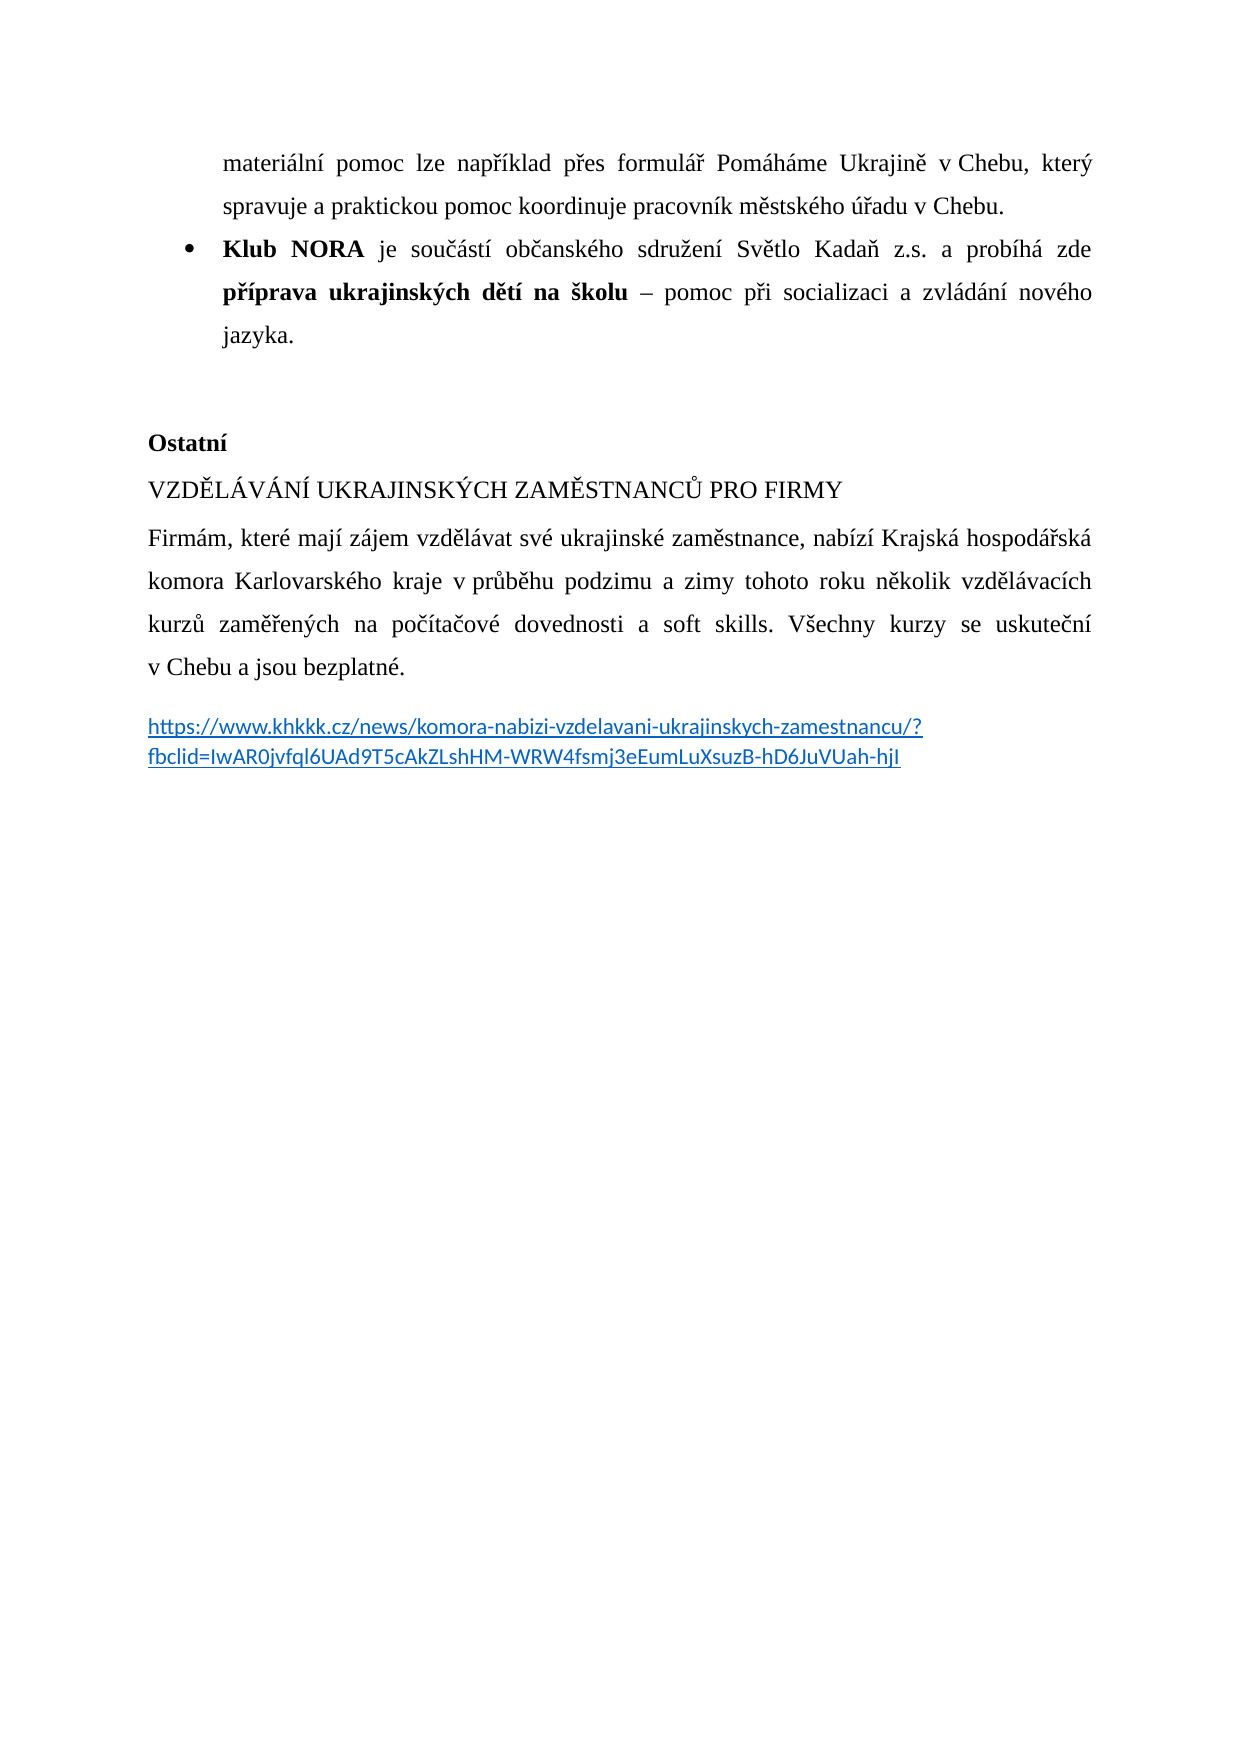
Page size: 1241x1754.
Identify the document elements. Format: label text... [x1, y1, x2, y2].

text Ostatní [148, 428, 1093, 456]
text VZDĚLÁVÁNÍ UKRAJINSKÝCH ZAMĚSTNANCŮ PRO FIRMY [148, 475, 1093, 504]
list Klub NORA je součástí občanského sdružení Světlo Kadaň z.s. a probíhá zde příprava ukrajinských dětí na školu – pomoc při socializaci a zvládání nového jazyka. [185, 234, 1093, 349]
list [185, 148, 1093, 219]
text Firmám, které mají zájem vzdělávat své ukrajinské zaměstnance, nabízí Krajská hospodářská komora Karlovarského kraje v průběhu podzimu a zimy tohoto roku několik vzdělávacích kurzů zaměřených na počítačové dovednosti a soft skills. Všechny kurzy se uskuteční v Chebu a jsou bezplatné. [148, 523, 1093, 681]
text https://www.khkkk.cz/news/komora-nabizi-vzdelavani-ukrajinskych-zamestnancu/?fbclid=IwAR0jvfql6UAd9T5cAkZLshHM-WRW4fsmj3eEumLuXsuzB-hD6JuVUah-hjI [148, 712, 1093, 770]
